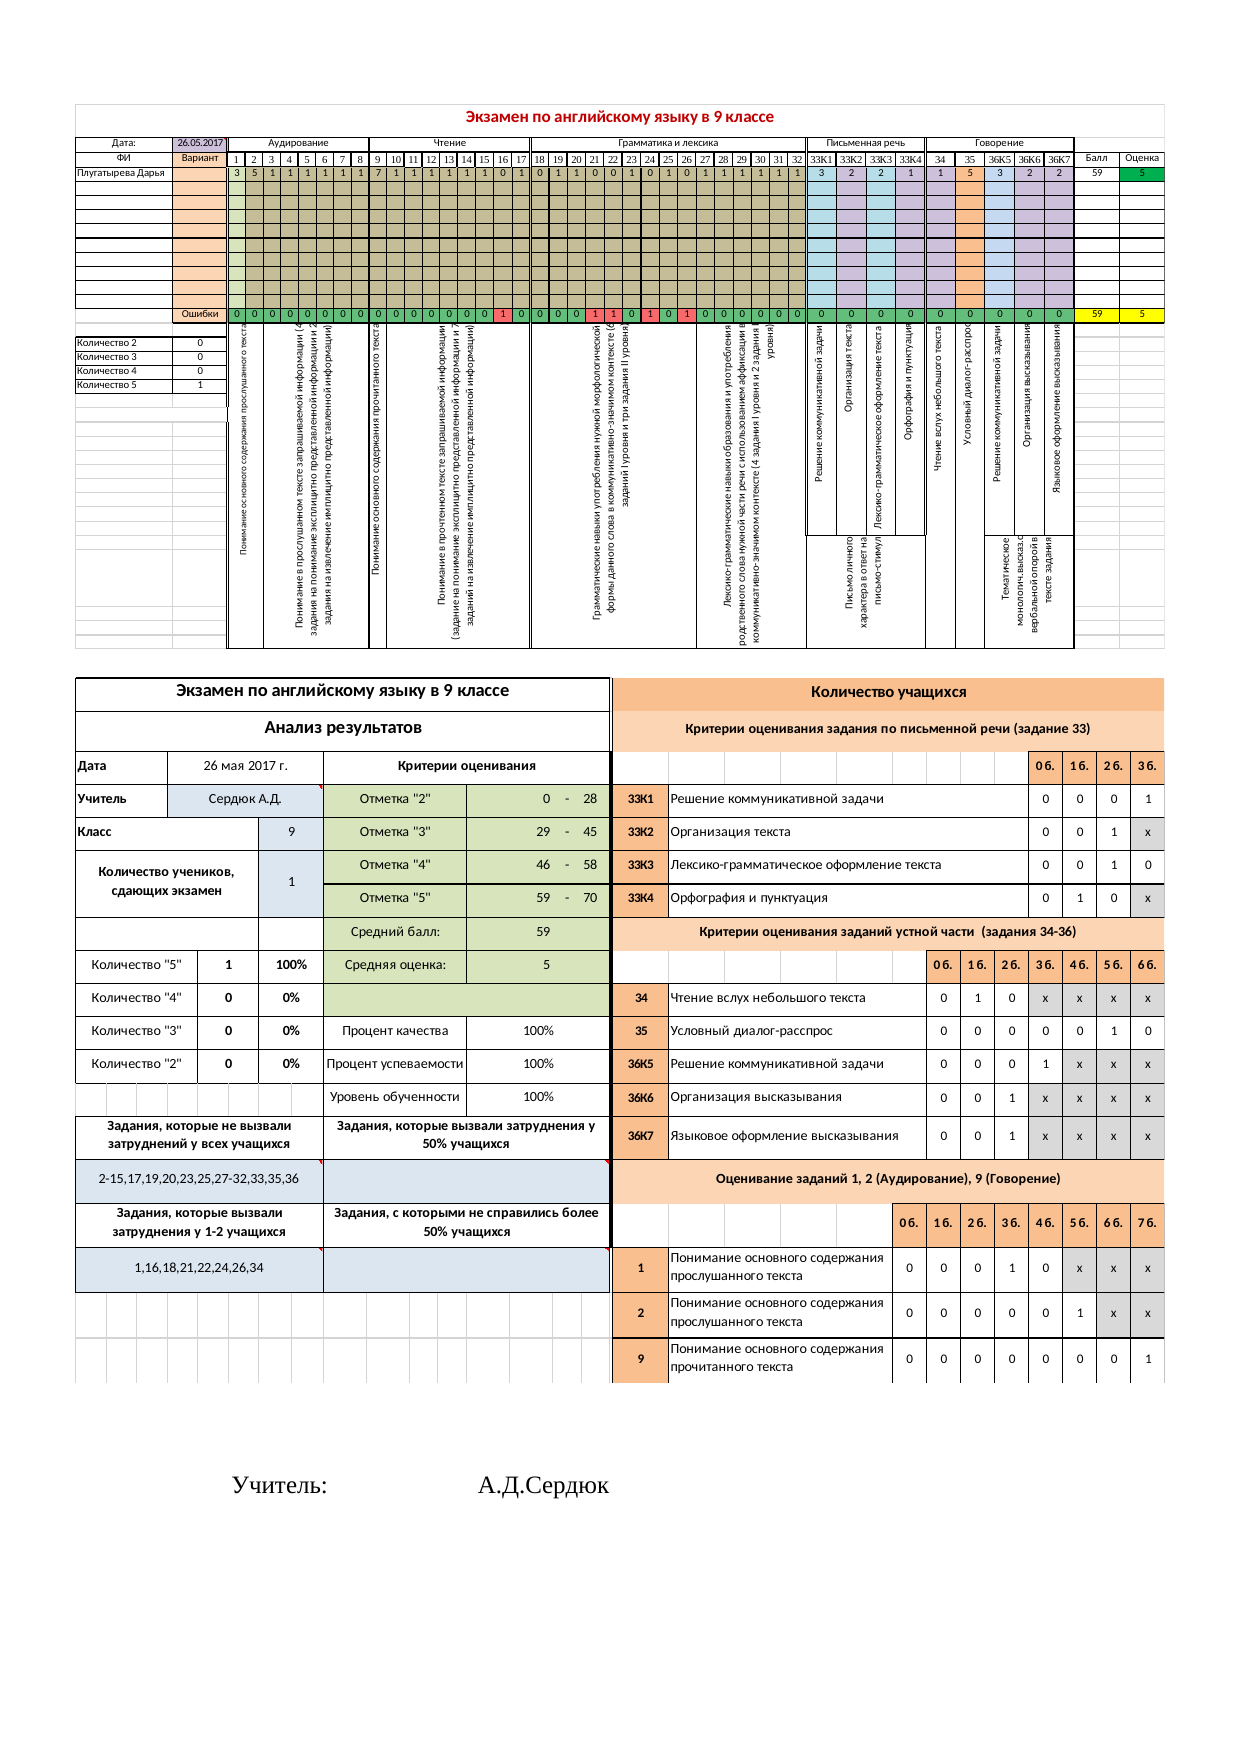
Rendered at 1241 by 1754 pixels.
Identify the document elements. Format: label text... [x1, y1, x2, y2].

text Учитель: А.Д.Сердюк [75, 1470, 1165, 1499]
